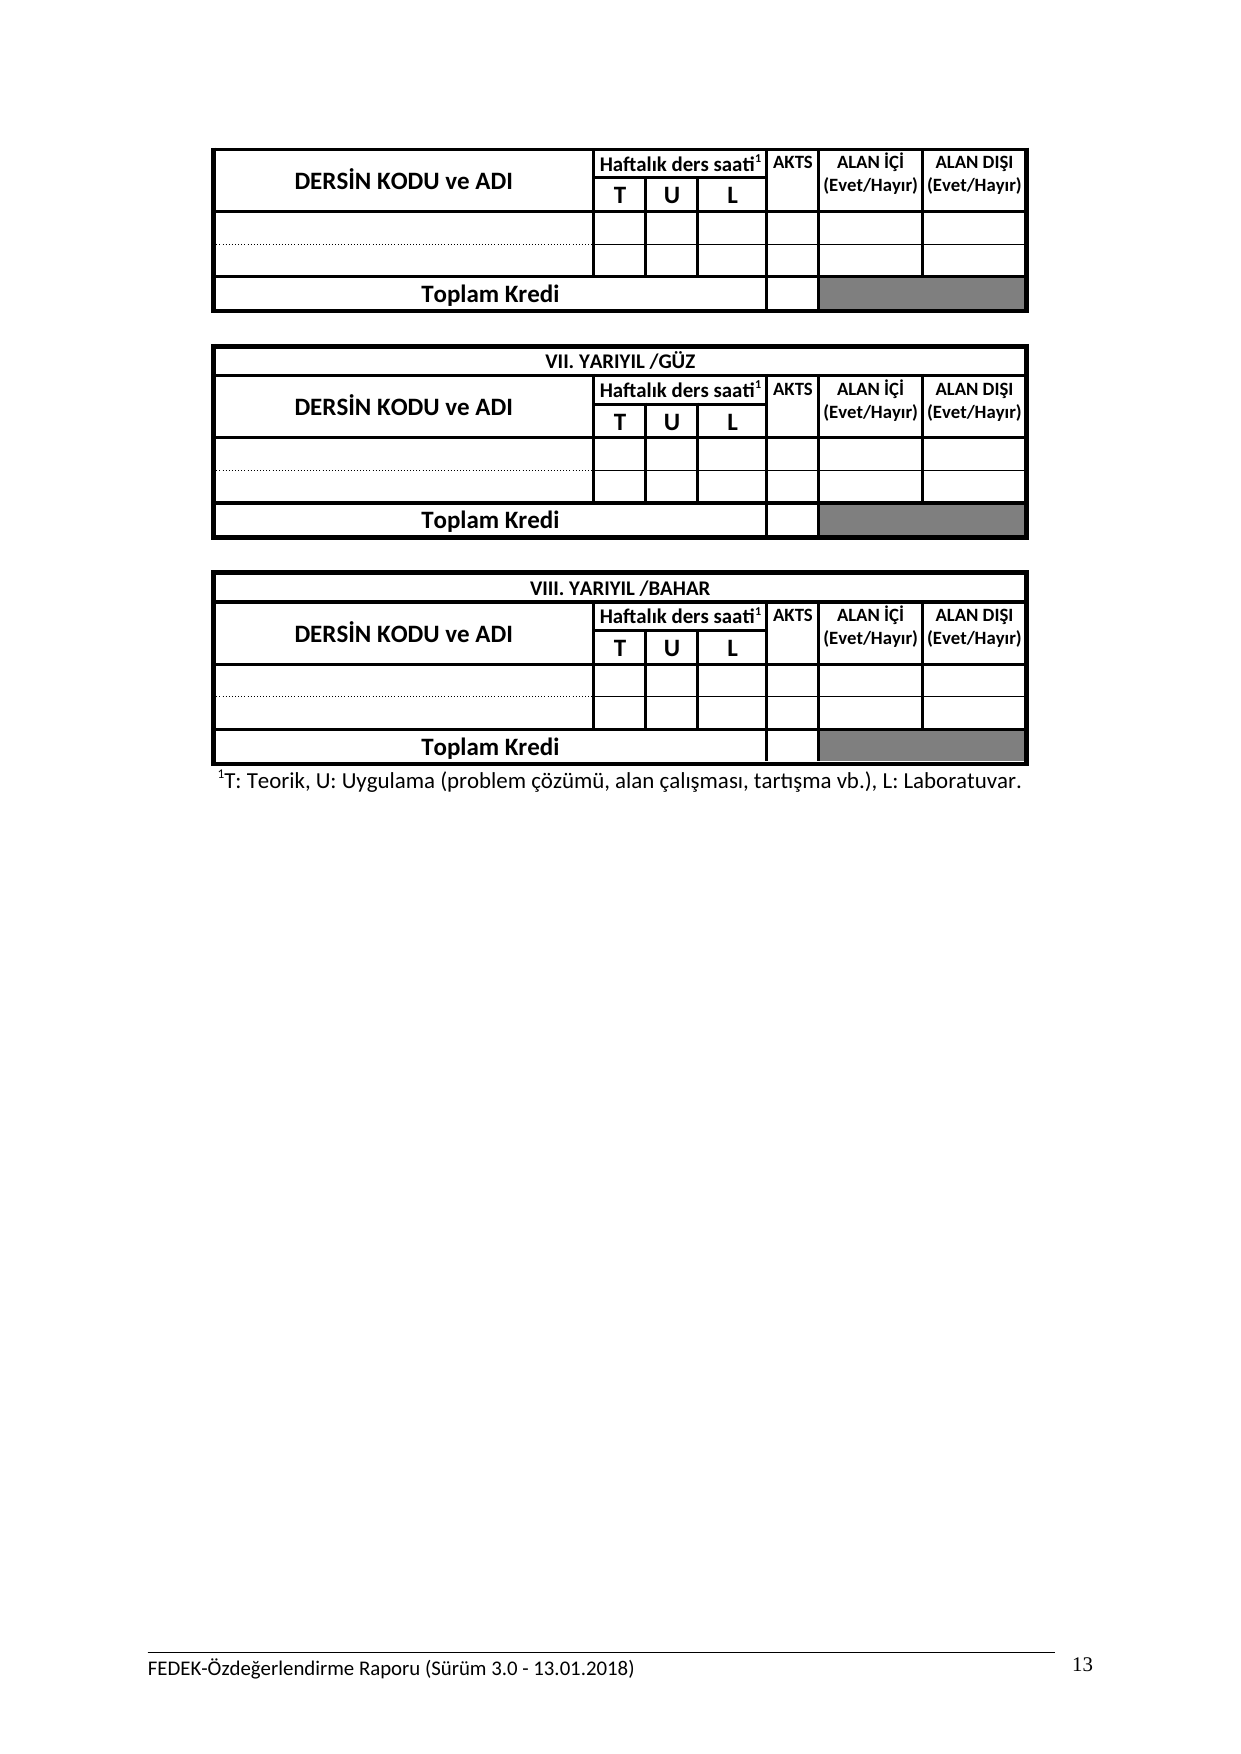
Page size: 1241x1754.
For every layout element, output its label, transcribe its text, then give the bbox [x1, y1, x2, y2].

table_cell [595, 697, 644, 728]
table_cell [699, 245, 765, 275]
table_cell ALAN DIŞI (Evet/Hayır) [924, 604, 1024, 662]
table_cell Haftalık ders saati1 [595, 604, 765, 629]
table_header VIII. YARIYIL /BAHAR [216, 575, 1024, 600]
table_cell [699, 471, 765, 501]
table_cell [924, 697, 1024, 728]
table_cell [768, 471, 817, 501]
table_cell [768, 213, 817, 243]
table_cell U [647, 632, 696, 662]
table_cell L [699, 406, 765, 436]
table_cell [768, 278, 817, 309]
table_cell [595, 245, 644, 275]
table_cell [768, 439, 817, 470]
table_cell [699, 213, 765, 243]
table_cell Toplam Kredi [216, 278, 765, 309]
table_cell [820, 278, 1024, 309]
table_cell [820, 731, 1024, 761]
table_cell [820, 505, 1024, 535]
table_cell AKTS [768, 604, 817, 662]
table_cell [820, 213, 921, 243]
table_cell [595, 666, 644, 696]
table_cell ALAN İÇİ (Evet/Hayır) [820, 604, 921, 662]
table_cell ALAN İÇİ (Evet/Hayır) [820, 151, 921, 210]
table_cell ALAN İÇİ (Evet/Hayır) [820, 377, 921, 436]
table_cell [216, 470, 592, 501]
table_cell [924, 439, 1024, 470]
table_cell [647, 697, 696, 728]
table_cell [768, 505, 817, 535]
table_cell L [699, 179, 765, 210]
table_cell [216, 213, 592, 243]
table_cell [820, 697, 921, 728]
table_cell [216, 696, 592, 728]
table_cell [768, 731, 817, 761]
table_cell [768, 666, 817, 696]
table_cell [647, 471, 696, 501]
table_cell [924, 471, 1024, 501]
table_cell [595, 471, 644, 501]
table_cell [647, 213, 696, 243]
table_cell [768, 697, 817, 728]
table_cell [216, 439, 592, 470]
text 1T: Teorik, U: Uygulama (problem çözümü, alan çalışması, tartışma vb.), L: Laboratuvar. [148, 766, 1093, 794]
table_cell DERSİN KODU ve ADI [216, 377, 592, 436]
table_cell AKTS [768, 151, 817, 210]
table_header VII. YARIYIL /GÜZ [216, 349, 1024, 374]
table_cell ALAN DIŞI (Evet/Hayır) [924, 151, 1024, 210]
table_cell L [699, 632, 765, 662]
table_cell [924, 245, 1024, 275]
table_cell [647, 666, 696, 696]
table_cell DERSİN KODU ve ADI [216, 151, 592, 210]
table_cell [699, 439, 765, 470]
table_cell DERSİN KODU ve ADI [216, 604, 592, 662]
table_cell Haftalık ders saati1 [595, 151, 765, 176]
table_cell ALAN DIŞI (Evet/Hayır) [924, 377, 1024, 436]
table_cell T [595, 632, 644, 662]
table_cell [699, 697, 765, 728]
table_cell [699, 666, 765, 696]
table_cell Toplam Kredi [216, 505, 765, 535]
table_cell [820, 666, 921, 696]
table_cell [595, 439, 644, 470]
table_cell T [595, 179, 644, 210]
table_cell [924, 213, 1024, 243]
table_cell [820, 471, 921, 501]
table_cell Toplam Kredi [216, 731, 765, 761]
table_cell [820, 245, 921, 275]
table_cell [595, 213, 644, 243]
table_cell [647, 245, 696, 275]
table_cell [216, 666, 592, 696]
table_cell U [647, 179, 696, 210]
table_cell [768, 245, 817, 275]
table_cell T [595, 406, 644, 436]
table_cell [924, 666, 1024, 696]
table_cell Haftalık ders saati1 [595, 377, 765, 402]
table_cell [647, 439, 696, 470]
table_cell U [647, 406, 696, 436]
table_cell AKTS [768, 377, 817, 436]
table_cell [216, 244, 592, 275]
table_cell [820, 439, 921, 470]
